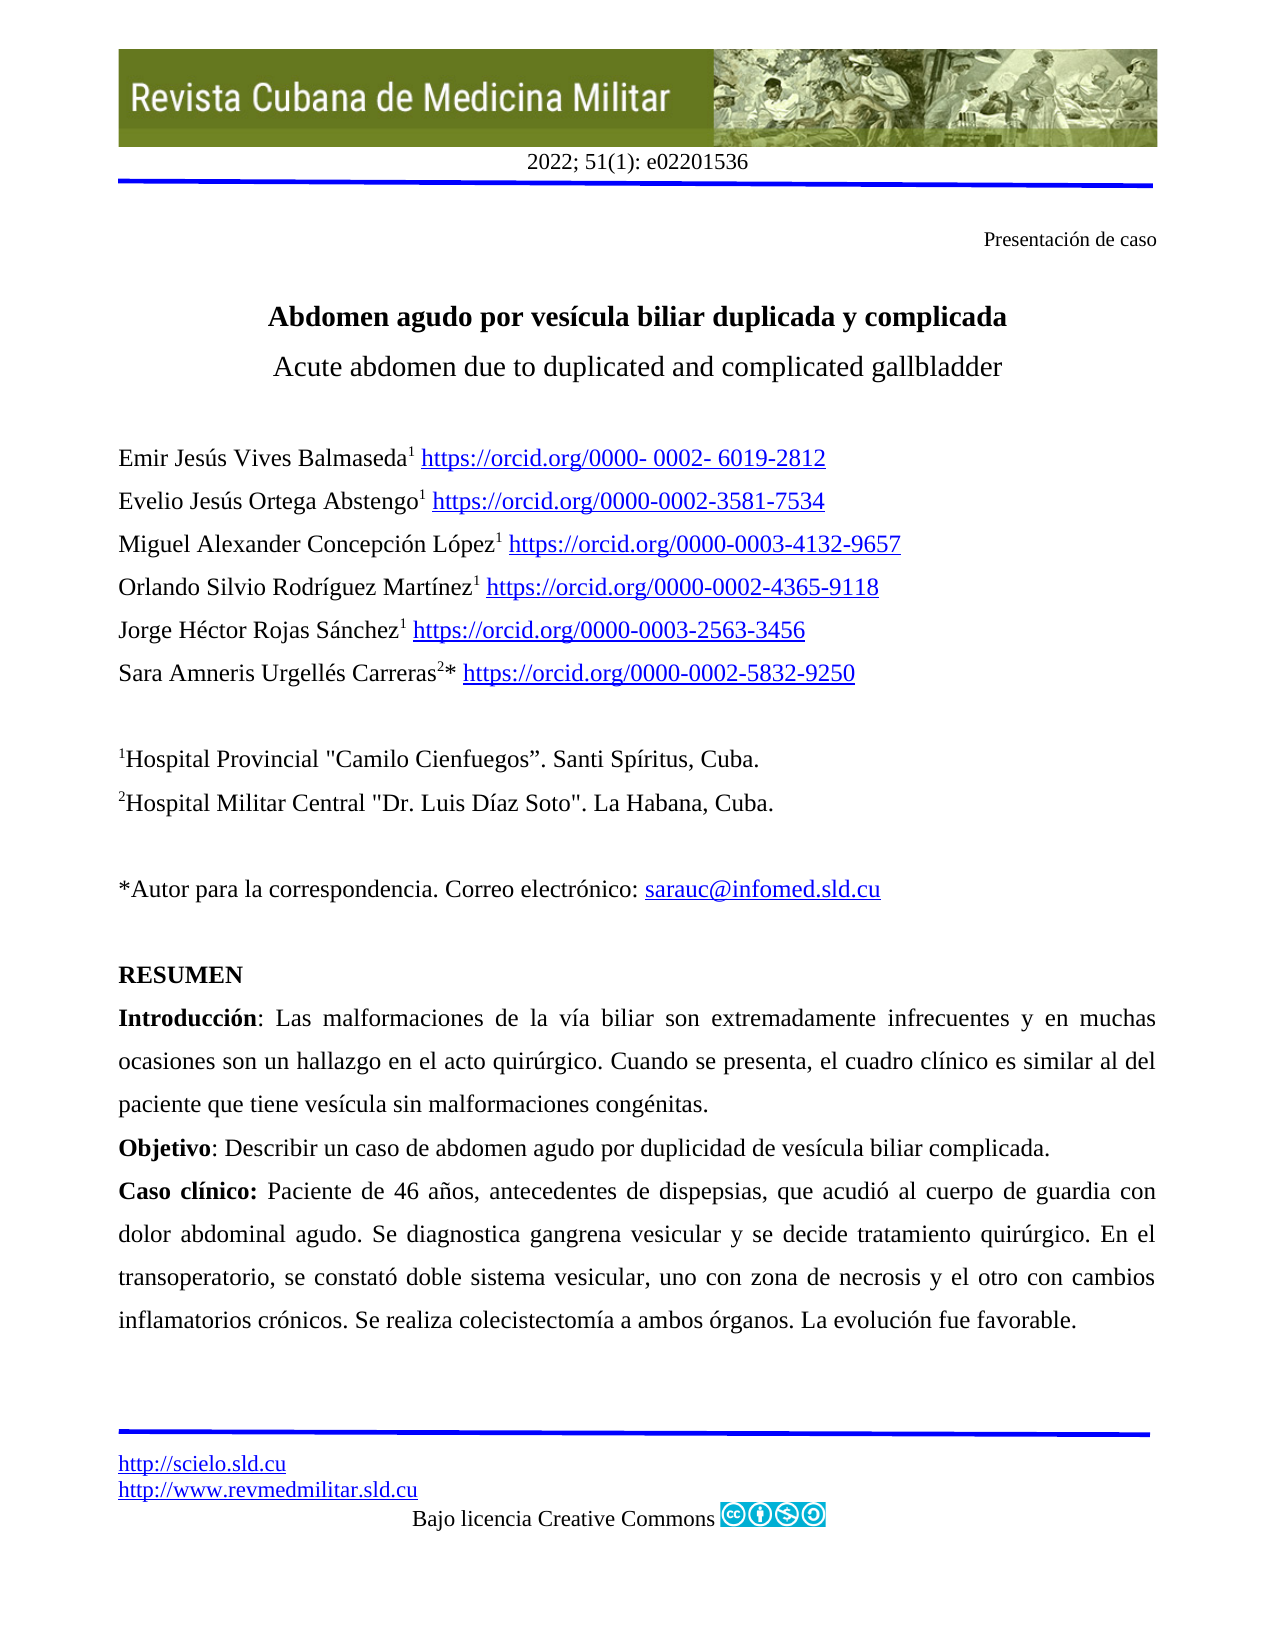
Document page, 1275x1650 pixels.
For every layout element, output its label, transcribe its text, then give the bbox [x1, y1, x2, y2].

text Miguel Alexander Concepción López1 https://orcid.org/0000-0003-4132-9657 [118, 529, 1157, 558]
text Abdomen agudo por vesícula biliar duplicada y complicada [118, 299, 1157, 332]
text Caso clínico: Paciente de 46 años, antecedentes de dispepsias, que acudió al cuerpo de guardia con dolor abdominal agudo. Se diagnostica gangrena vesicular y se decide tratamiento quirúrgico. En el transoperatorio, se constató doble sistema vesicular, uno con zona de necrosis y el otro con cambios inflamatorios crónicos. Se realiza colecistectomía a ambos órganos. La evolución fue favorable. [118, 1176, 1157, 1334]
text Objetivo: Describir un caso de abdomen agudo por duplicidad de vesícula biliar complicada. [118, 1133, 1157, 1161]
text 2Hospital Militar Central "Dr. Luis Díaz Soto". La Habana, Cuba. [118, 788, 1157, 816]
text RESUMEN [118, 960, 1157, 989]
text 1Hospital Provincial "Camilo Cienfuegos”. Santi Spíritus, Cuba. [118, 744, 1157, 773]
text Sara Amneris Urgellés Carreras2* https://orcid.org/0000-0002-5832-9250 [118, 658, 1157, 687]
text *Autor para la correspondencia. Correo electrónico: sarauc@infomed.sld.cu [118, 874, 1157, 903]
text Evelio Jesús Ortega Abstengo1 https://orcid.org/0000-0002-3581-7534 [118, 486, 1157, 514]
text Emir Jesús Vives Balmaseda1 https://orcid.org/0000- 0002- 6019-2812 [118, 443, 1157, 471]
text Jorge Héctor Rojas Sánchez1 https://orcid.org/0000-0003-2563-3456 [118, 615, 1157, 644]
picture [720, 1502, 826, 1527]
text Orlando Silvio Rodríguez Martínez1 https://orcid.org/0000-0002-4365-9118 [118, 572, 1157, 601]
picture [118, 49, 1158, 147]
text Introducción: Las malformaciones de la vía biliar son extremadamente infrecuentes y en muchas ocasiones son un hallazgo en el acto quirúrgico. Cuando se presenta, el cuadro clínico es similar al del paciente que tiene vesícula sin malformaciones congénitas. [118, 1003, 1157, 1118]
text Presentación de caso [118, 227, 1157, 251]
text Acute abdomen due to duplicated and complicated gallbladder [118, 349, 1157, 383]
